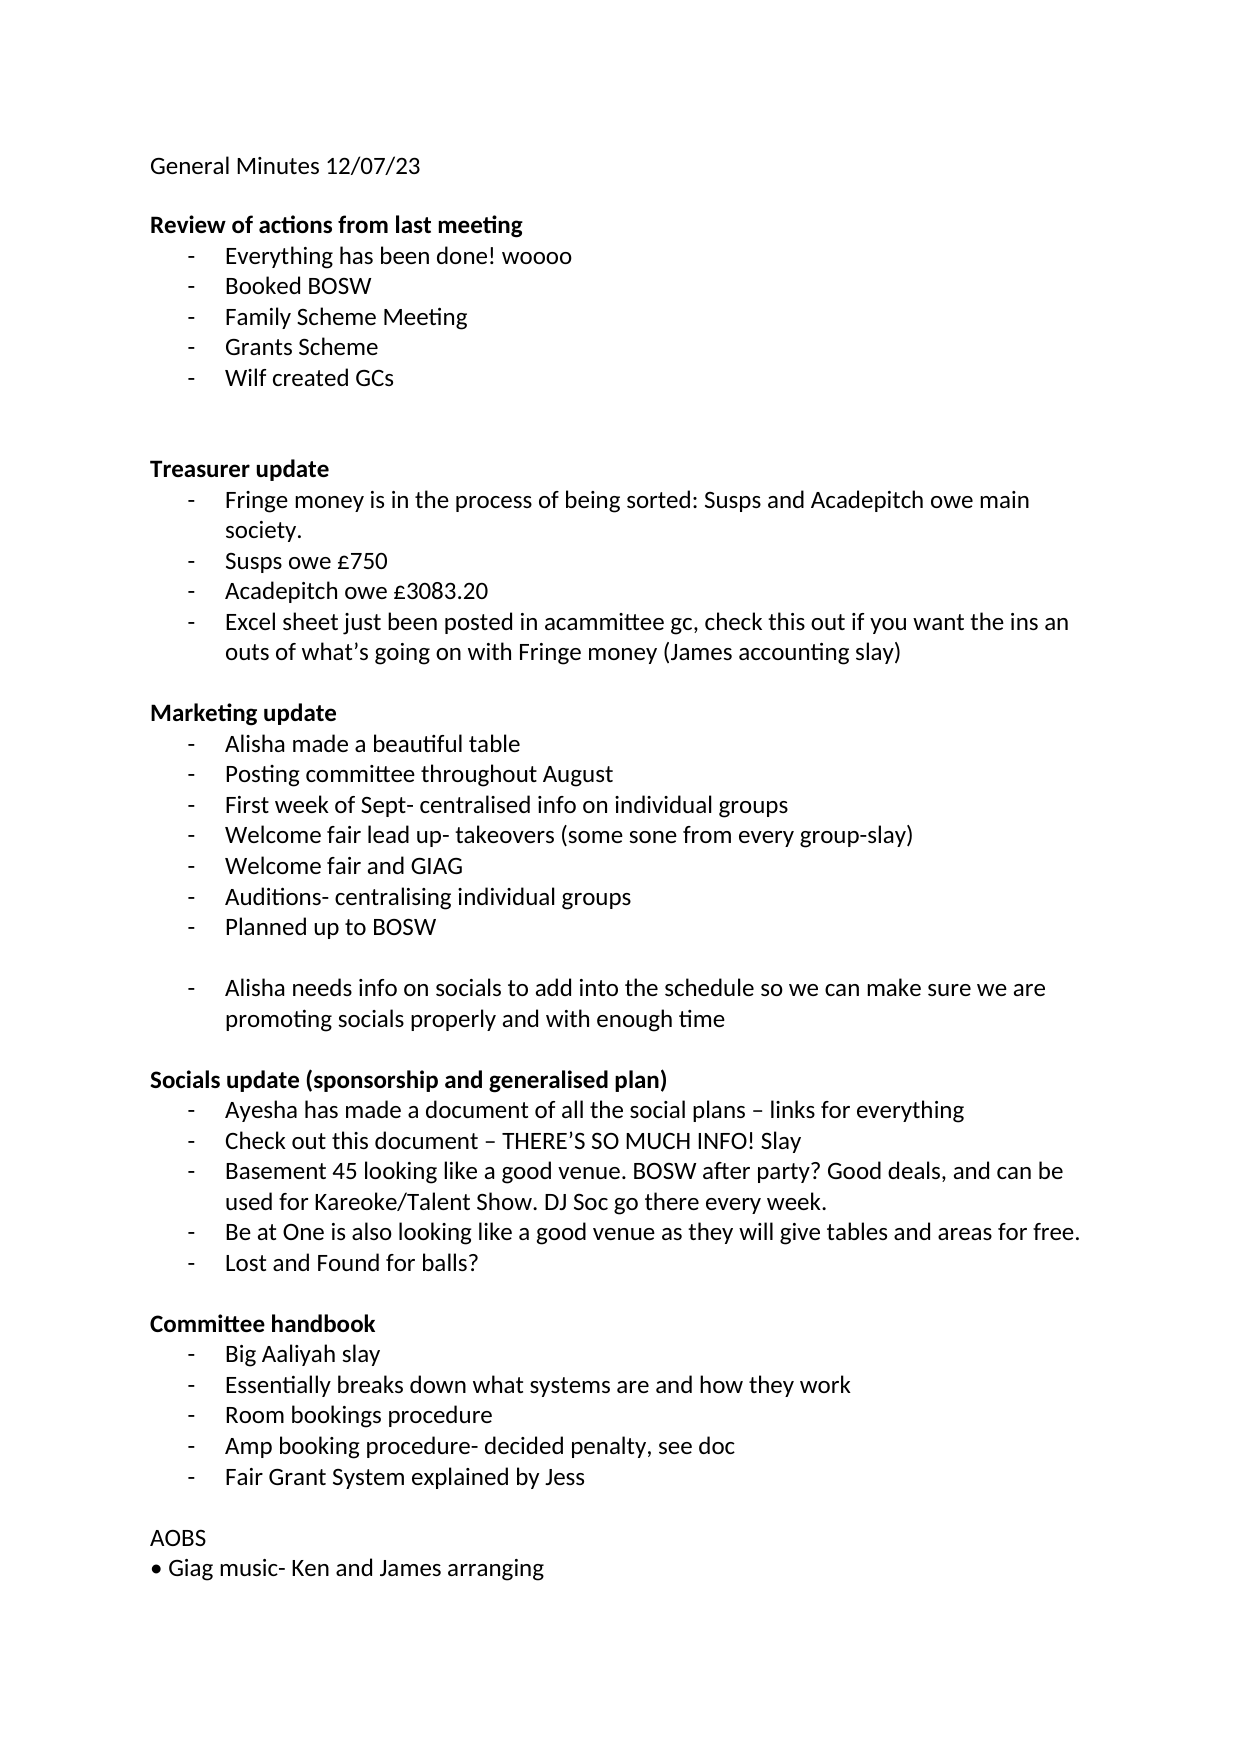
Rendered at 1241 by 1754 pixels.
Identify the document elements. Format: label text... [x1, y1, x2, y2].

text Committee handbook [150, 1308, 1090, 1338]
list Booked BOSW [187, 270, 1090, 301]
list Excel sheet just been posted in acammittee gc, check this out if you want the ins an outs of what’s going on with Fringe money (James accounting slay) [187, 606, 1090, 667]
text • Giag music- Ken and James arranging [150, 1552, 1090, 1583]
list Auditions- centralising individual groups [187, 881, 1090, 911]
list Big Aaliyah slay [187, 1338, 1090, 1369]
text AOBS [150, 1522, 1090, 1552]
list Room bookings procedure [187, 1399, 1090, 1430]
text Socials update (sponsorship and generalised plan) [150, 1064, 1090, 1094]
list Fringe money is in the process of being sorted: Susps and Acadepitch owe main society. [187, 484, 1090, 545]
list Planned up to BOSW [187, 911, 1090, 942]
list Amp booking procedure- decided penalty, see doc [187, 1430, 1090, 1461]
list Alisha made a beautiful table [187, 728, 1090, 759]
list Be at One is also looking like a good venue as they will give tables and areas for free. [187, 1216, 1090, 1247]
list Posting committee throughout August [187, 759, 1090, 789]
list Lost and Found for balls? [187, 1247, 1090, 1277]
list Wilf created GCs [187, 362, 1090, 392]
list Fair Grant System explained by Jess [187, 1461, 1090, 1491]
list Grants Scheme [187, 331, 1090, 362]
text Marketing update [150, 698, 1090, 728]
text General Minutes 12/07/23 [150, 150, 1090, 181]
list Alisha needs info on socials to add into the schedule so we can make sure we are promoting socials properly and with enough time [187, 972, 1090, 1033]
text Review of actions from last meeting [150, 209, 1090, 240]
list Welcome fair and GIAG [187, 850, 1090, 881]
list Basement 45 looking like a good venue. BOSW after party? Good deals, and can be used for Kareoke/Talent Show. DJ Soc go there every week. [187, 1155, 1090, 1216]
text Treasurer update [150, 453, 1090, 484]
list Everything has been done! woooo [187, 240, 1090, 270]
list Check out this document – THERE’S SO MUCH INFO! Slay [187, 1125, 1090, 1155]
list Essentially breaks down what systems are and how they work [187, 1369, 1090, 1399]
list Acadepitch owe £3083.20 [187, 576, 1090, 606]
list Family Scheme Meeting [187, 301, 1090, 331]
list First week of Sept- centralised info on individual groups [187, 789, 1090, 820]
list Ayesha has made a document of all the social plans – links for everything [187, 1094, 1090, 1125]
list Susps owe £750 [187, 545, 1090, 576]
list Welcome fair lead up- takeovers (some sone from every group-slay) [187, 820, 1090, 850]
